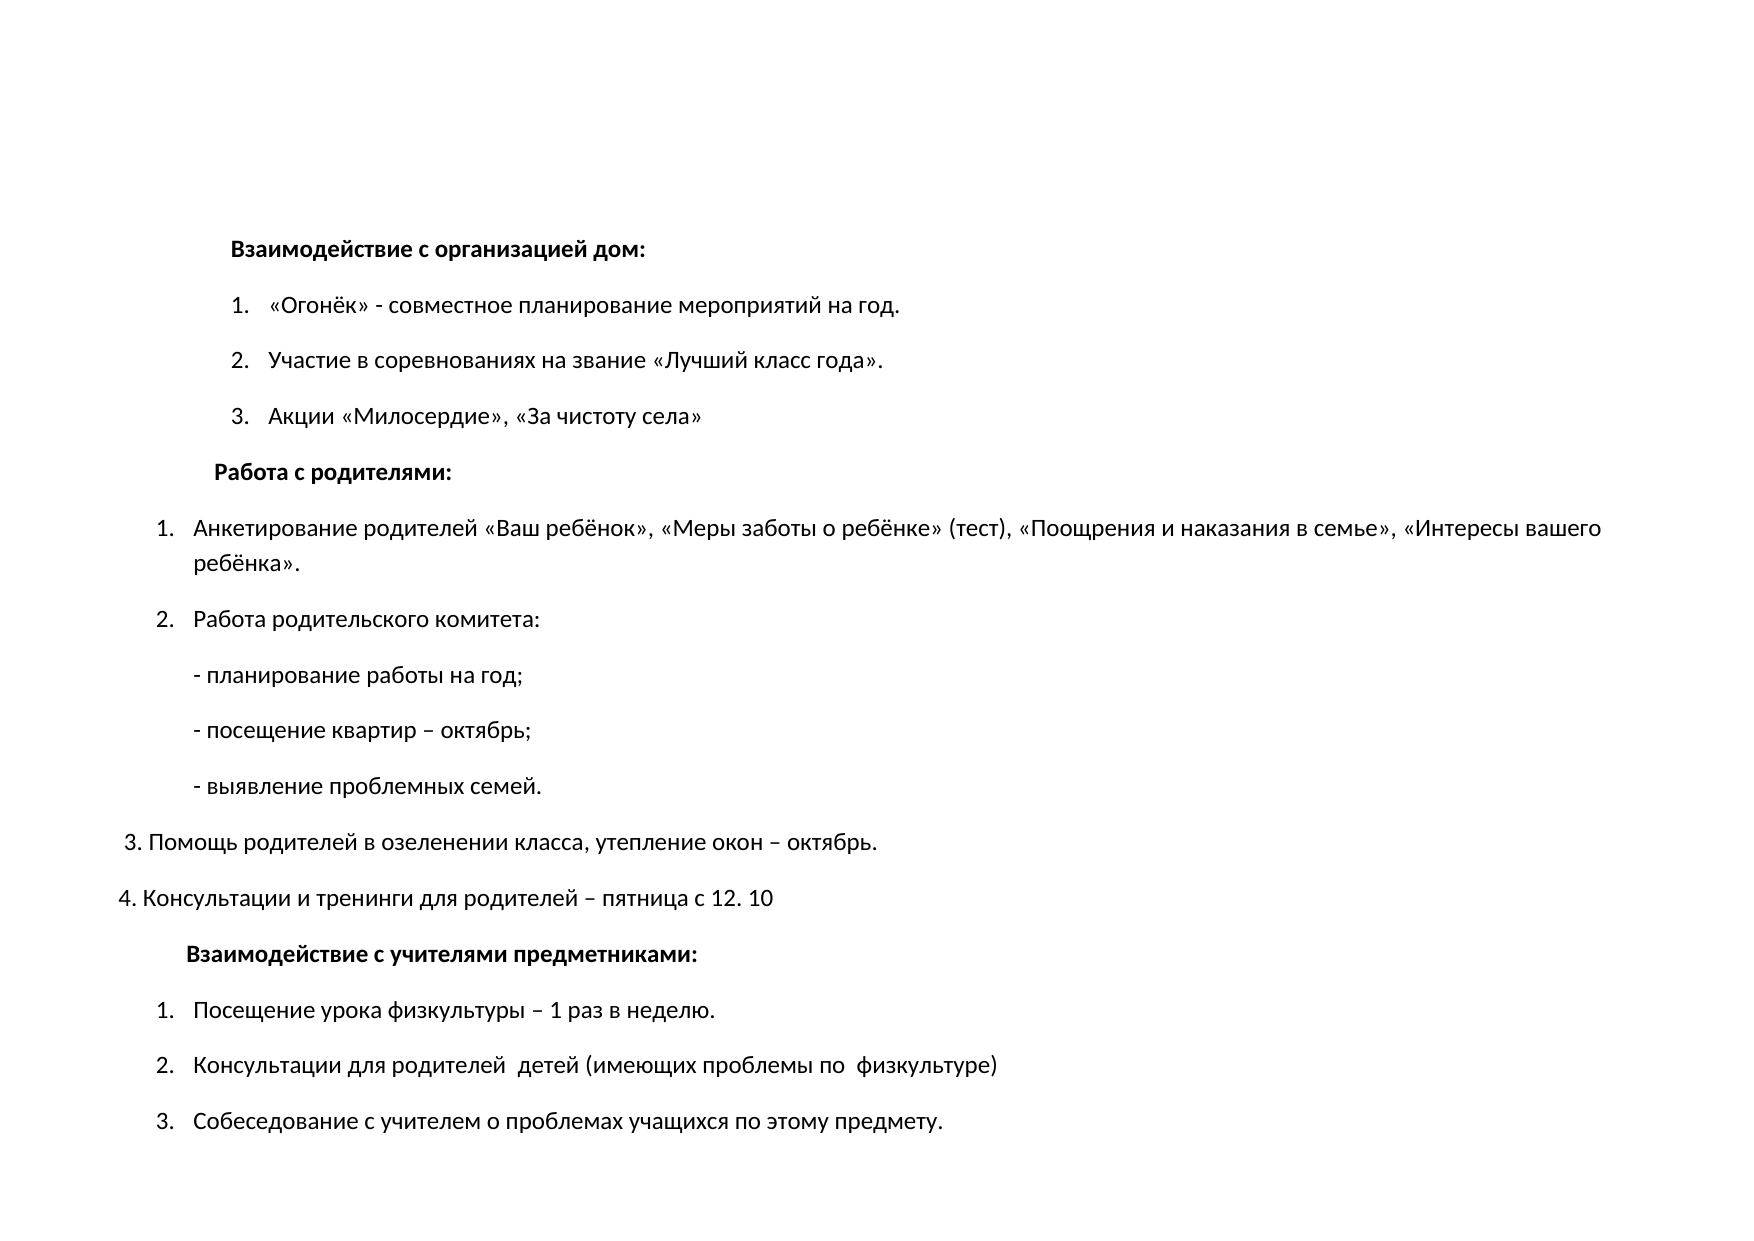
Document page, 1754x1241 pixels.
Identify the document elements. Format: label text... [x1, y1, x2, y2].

list Участие в соревнованиях на звание «Лучший класс года». [231, 345, 1636, 375]
list Собеседование с учителем о проблемах учащихся по этому предмету. [156, 1106, 1636, 1136]
text 3. Помощь родителей в озеленении класса, утепление окон – октябрь. [118, 826, 1636, 857]
list - посещение квартир – октябрь; [193, 715, 1636, 745]
list Взаимодействие с организацией дом: [231, 233, 1636, 263]
list - выявление проблемных семей. [193, 771, 1636, 801]
list Посещение урока физкультуры – 1 раз в неделю. [156, 994, 1636, 1024]
list - планирование работы на год; [193, 659, 1636, 689]
text 4. Консультации и тренинги для родителей – пятница с 12. 10 [118, 882, 1636, 913]
list Работа родительского комитета: [156, 603, 1636, 633]
list Консультации для родителей детей (имеющих проблемы по физкультуре) [156, 1050, 1636, 1080]
text Взаимодействие с учителями предметниками: [118, 938, 1636, 968]
list Акции «Милосердие», «За чистоту села» [231, 401, 1636, 431]
text Работа с родителями: [118, 456, 1636, 487]
list Анкетирование родителей «Ваш ребёнок», «Меры заботы о ребёнке» (тест), «Поощрения и наказания в семье», «Интересы вашего ребёнка». [156, 512, 1636, 578]
list «Огонёк» - совместное планирование мероприятий на год. [231, 289, 1636, 319]
